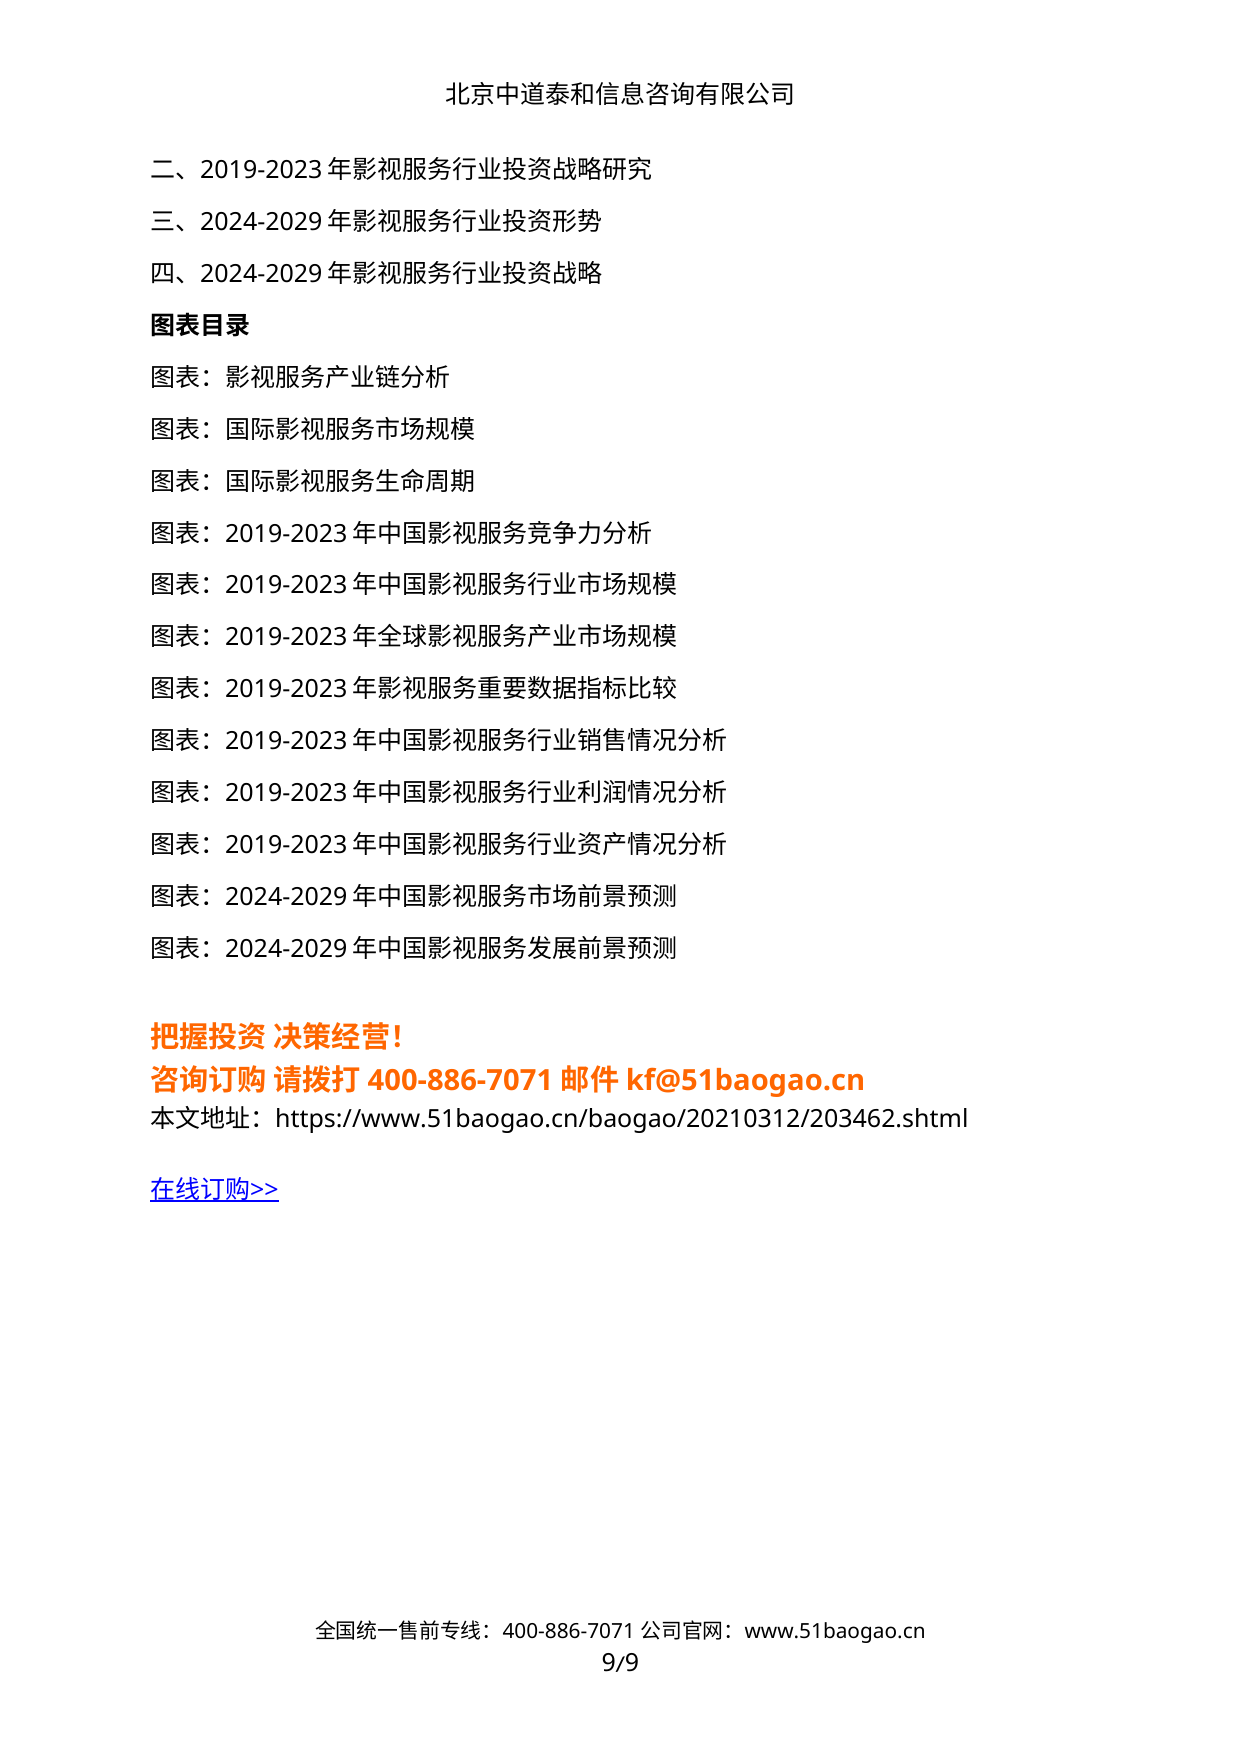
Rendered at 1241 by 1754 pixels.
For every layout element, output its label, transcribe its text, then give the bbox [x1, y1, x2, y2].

text 图表：2019-2023年中国影视服务竞争力分析 [150, 513, 1090, 549]
text 图表：2024-2029年中国影视服务发展前景预测 [150, 928, 1090, 964]
text 图表：2019-2023年影视服务重要数据指标比较 [150, 669, 1090, 705]
text 四、2024-2029年影视服务行业投资战略 [150, 254, 1090, 290]
text 二、2019-2023年影视服务行业投资战略研究 [150, 150, 1090, 186]
text 图表：2019-2023年中国影视服务行业利润情况分析 [150, 772, 1090, 809]
text 三、2024-2029年影视服务行业投资形势 [150, 202, 1090, 238]
text 图表：2024-2029年中国影视服务市场前景预测 [150, 876, 1090, 912]
text 图表目录 [150, 306, 1090, 342]
text 把握投资 决策经营！咨询订购 请拨打 400-886-7071 邮件 kf@51baogao.cn本文地址：https://www.51baogao.cn/baogao/20210312/203462.shtml [150, 980, 1090, 1135]
text 图表：2019-2023年中国影视服务行业市场规模 [150, 565, 1090, 601]
text 图表：2019-2023年全球影视服务产业市场规模 [150, 617, 1090, 653]
text 图表：影视服务产业链分析 [150, 357, 1090, 394]
text 图表：国际影视服务市场规模 [150, 409, 1090, 446]
text 在线订购>> [150, 1135, 1090, 1205]
text 图表：国际影视服务生命周期 [150, 461, 1090, 497]
text 图表：2019-2023年中国影视服务行业销售情况分析 [150, 721, 1090, 757]
text 图表：2019-2023年中国影视服务行业资产情况分析 [150, 824, 1090, 861]
